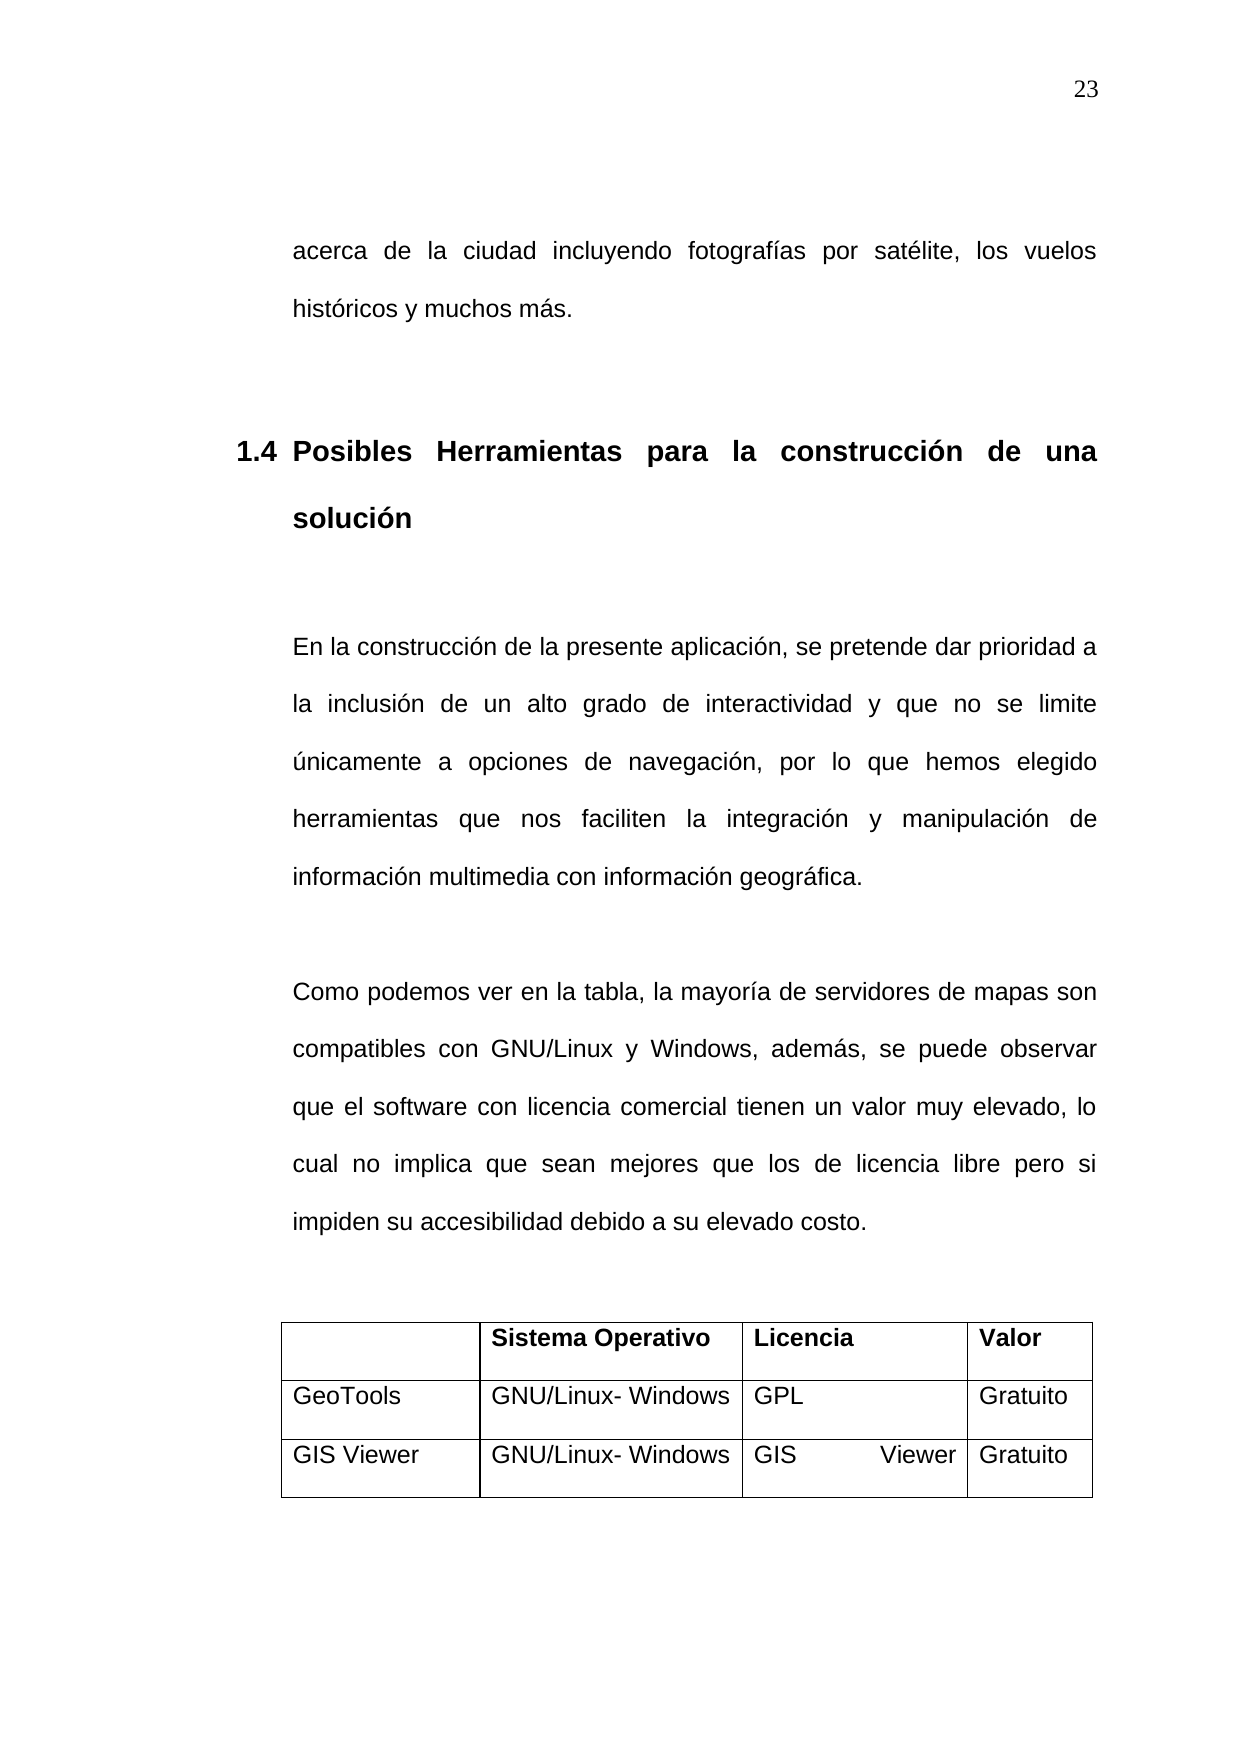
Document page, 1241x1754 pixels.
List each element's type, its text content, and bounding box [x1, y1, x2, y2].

table_header Sistema Operativo [481, 1323, 742, 1380]
table_cell GPL [743, 1381, 967, 1438]
table_cell Gratuito [968, 1381, 1092, 1438]
table_cell GIS Viewer license [743, 1440, 967, 1497]
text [292, 236, 1098, 322]
table_cell Gratuito [968, 1440, 1092, 1497]
table_header Licencia [743, 1323, 967, 1380]
table_cell GNU/Linux- Windows [481, 1440, 742, 1497]
text En la construcción de la presente aplicación, se pretende dar prioridad a la inclusión de un alto grado de interactividad y que no se limite únicamente a opciones de navegación, por lo que hemos elegido herramientas que nos faciliten la integración y manipulación de información multimedia con información geográfica. [292, 632, 1098, 890]
table_cell GIS Viewer [282, 1440, 479, 1497]
table_cell GeoTools [282, 1381, 479, 1438]
text Como podemos ver en la tabla, la mayoría de servidores de mapas son compatibles con GNU/Linux y Windows, además, se puede observar que el software con licencia comercial tienen un valor muy elevado, lo cual no implica que sean mejores que los de licencia libre pero si impiden su accesibilidad debido a su elevado costo. [292, 977, 1098, 1235]
subtitle Posibles Herramientas para la construcción de una solución [236, 434, 1098, 534]
table_header Valor [968, 1323, 1092, 1380]
table_cell GNU/Linux- Windows [481, 1381, 742, 1438]
table_header [282, 1323, 479, 1380]
